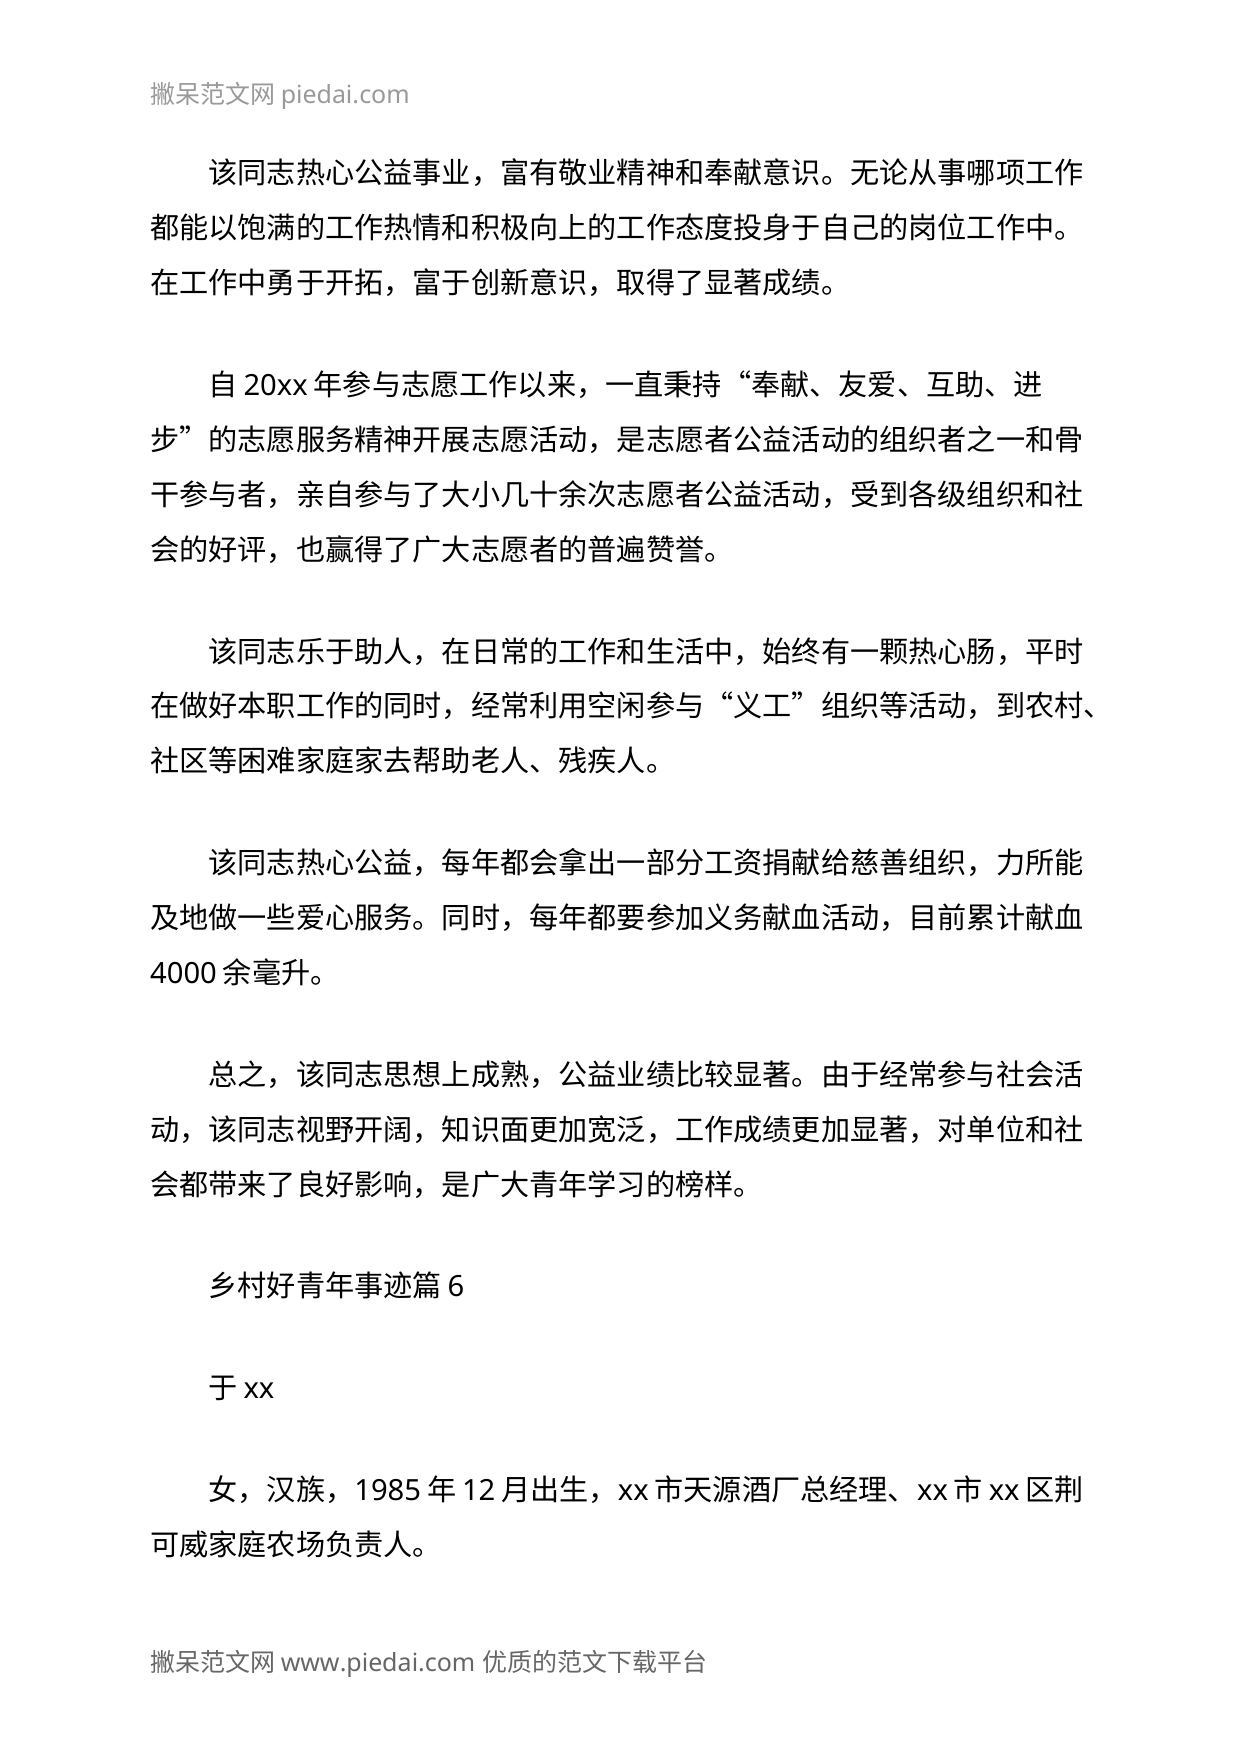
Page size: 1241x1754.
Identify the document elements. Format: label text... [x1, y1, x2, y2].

text 于xx [150, 1365, 1090, 1407]
text 乡村好青年事迹篇6 [150, 1263, 1090, 1305]
text 女，汉族，1985年12月出生，xx市天源酒厂总经理、xx市xx区荆可威家庭农场负责人。 [150, 1467, 1090, 1564]
text 该同志热心公益事业，富有敬业精神和奉献意识。无论从事哪项工作都能以饱满的工作热情和积极向上的工作态度投身于自己的岗位工作中。在工作中勇于开拓，富于创新意识，取得了显著成绩。 [150, 150, 1090, 302]
text 该同志热心公益，每年都会拿出一部分工资捐献给慈善组织，力所能及地做一些爱心服务。同时，每年都要参加义务献血活动，目前累计献血4000余毫升。 [150, 840, 1090, 992]
text 自20xx年参与志愿工作以来，一直秉持“奉献、友爱、互助、进步”的志愿服务精神开展志愿活动，是志愿者公益活动的组织者之一和骨干参与者，亲自参与了大小几十余次志愿者公益活动，受到各级组织和社会的好评，也赢得了广大志愿者的普遍赞誉。 [150, 362, 1090, 569]
text 该同志乐于助人，在日常的工作和生活中，始终有一颗热心肠，平时在做好本职工作的同时，经常利用空闲参与“义工”组织等活动，到农村、社区等困难家庭家去帮助老人、残疾人。 [150, 628, 1090, 780]
text 总之，该同志思想上成熟，公益业绩比较显著。由于经常参与社会活动，该同志视野开阔，知识面更加宽泛，工作成绩更加显著，对单位和社会都带来了良好影响，是广大青年学习的榜样。 [150, 1051, 1090, 1203]
